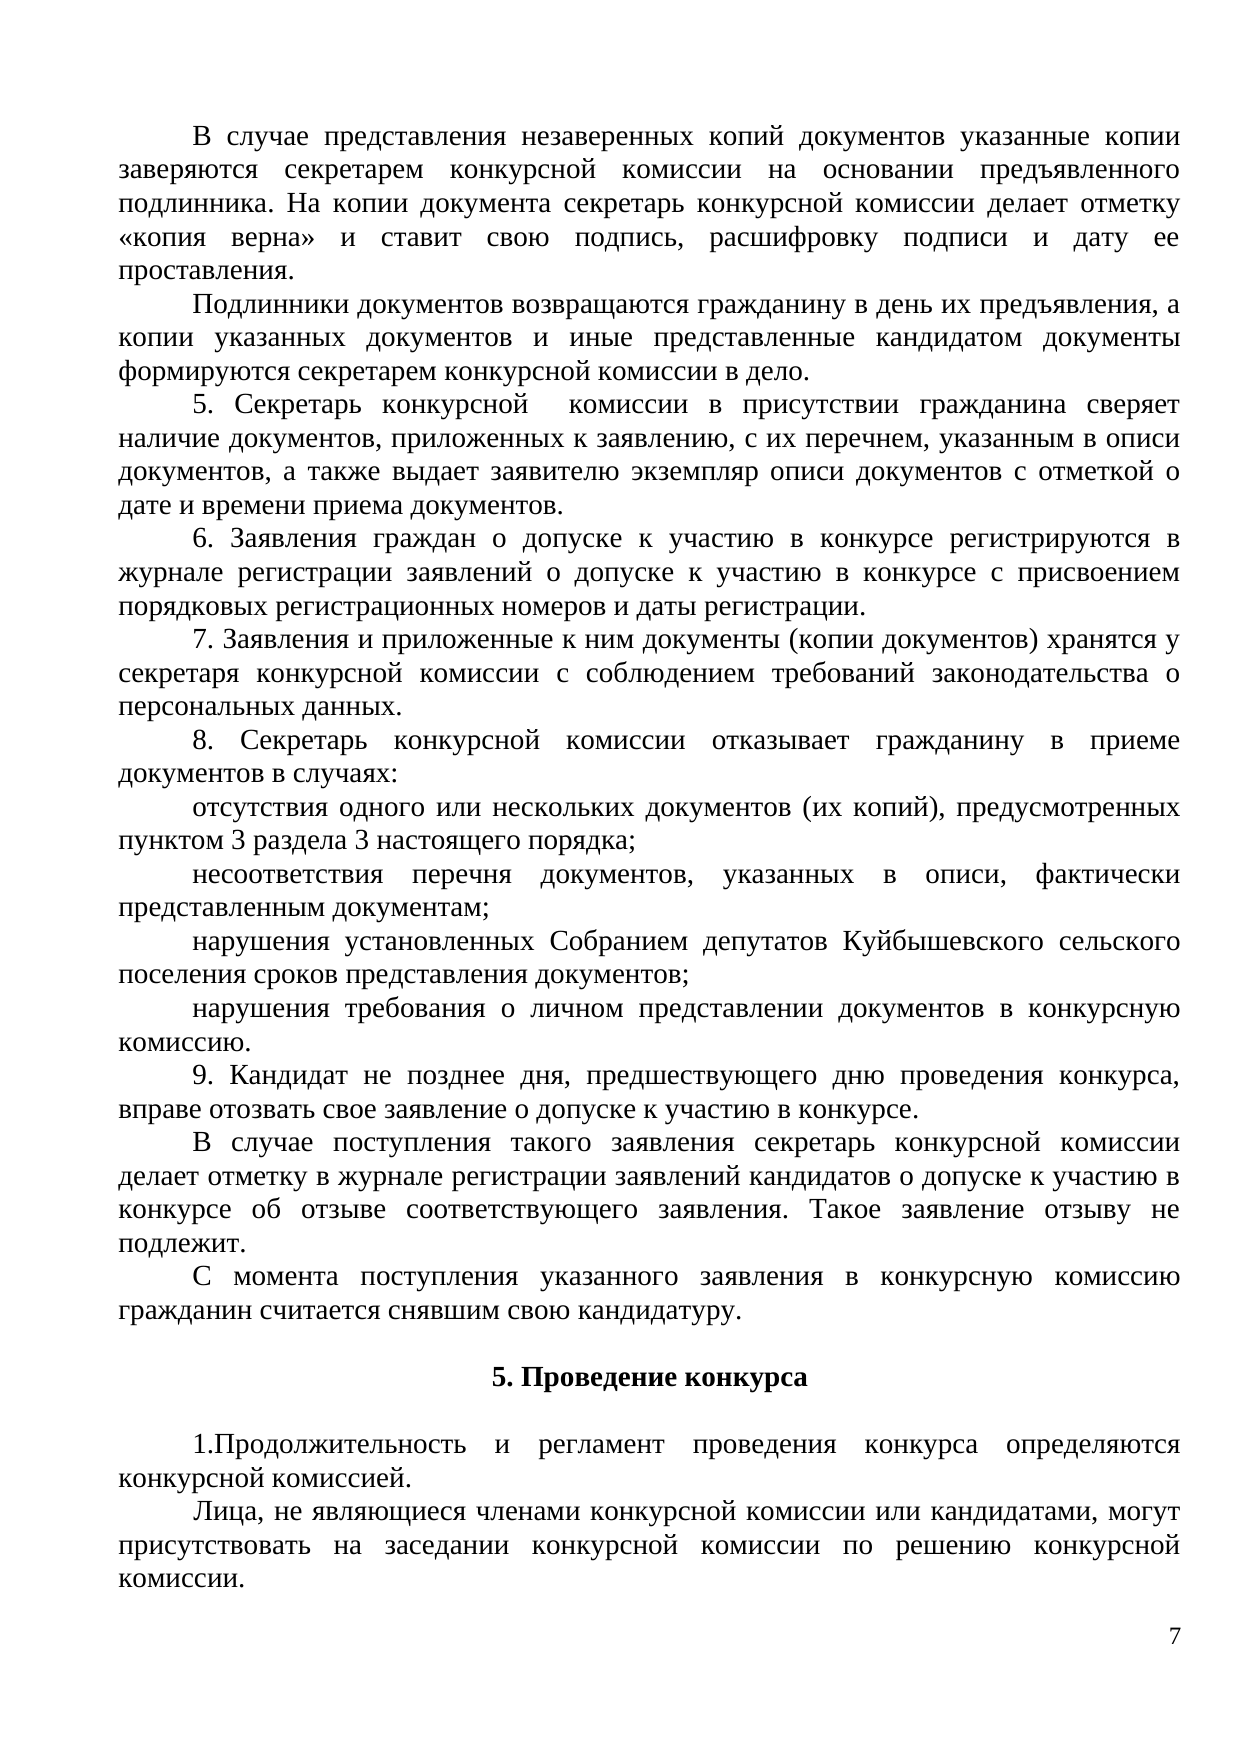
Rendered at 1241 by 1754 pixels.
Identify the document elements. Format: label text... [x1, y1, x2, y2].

text 8. Секретарь конкурсной комиссии отказывает гражданину в приеме документов в случаях: [118, 722, 1181, 789]
text 9. Кандидат не позднее дня, предшествующего дню проведения конкурса, вправе отозвать свое заявление о допуске к участию в конкурсе. [118, 1057, 1181, 1124]
text несоответствия перечня документов, указанных в описи, фактически представленным документам; [118, 856, 1181, 923]
text 6. Заявления граждан о допуске к участию в конкурсе регистрируются в журнале регистрации заявлений о допуске к участию в конкурсе с присвоением порядковых регистрационных номеров и даты регистрации. [118, 521, 1181, 621]
text С момента поступления указанного заявления в конкурсную комиссию гражданин считается снявшим свою кандидатуру. [118, 1258, 1181, 1326]
list 5. Проведение конкурса [118, 1359, 1181, 1393]
text отсутствия одного или нескольких документов (их копий), предусмотренных пунктом 3 раздела 3 настоящего порядка; [118, 789, 1181, 856]
text 5. Секретарь конкурсной комиссии в присутствии гражданина сверяет наличие документов, приложенных к заявлению, с их перечнем, указанным в описи документов, а также выдает заявителю экземпляр описи документов с отметкой о дате и времени приема документов. [118, 386, 1181, 521]
text В случае представления незаверенных копий документов указанные копии заверяются секретарем конкурсной комиссии на основании предъявленного подлинника. На копии документа секретарь конкурсной комиссии делает отметку «копия верна» и ставит свою подпись, расшифровку подписи и дату ее проставления. [118, 118, 1181, 286]
text нарушения требования о личном представлении документов в конкурсную комиссию. [118, 990, 1181, 1057]
text Подлинники документов возвращаются гражданину в день их предъявления, а копии указанных документов и иные представленные кандидатом документы формируются секретарем конкурсной комиссии в дело. [118, 286, 1181, 386]
text В случае поступления такого заявления секретарь конкурсной комиссии делает отметку в журнале регистрации заявлений кандидатов о допуске к участию в конкурсе об отзыве соответствующего заявления. Такое заявление отзыву не подлежит. [118, 1124, 1181, 1258]
text 7. Заявления и приложенные к ним документы (копии документов) хранятся у секретаря конкурсной комиссии с соблюдением требований законодательства о персональных данных. [118, 621, 1181, 722]
text Лица, не являющиеся членами конкурсной комиссии или кандидатами, могут присутствовать на заседании конкурсной комиссии по решению конкурсной комиссии. [118, 1493, 1181, 1594]
text нарушения установленных Собранием депутатов Куйбышевского сельского поселения сроков представления документов; [118, 923, 1181, 990]
text 1.Продолжительность и регламент проведения конкурса определяются конкурсной комиссией. [118, 1426, 1181, 1493]
